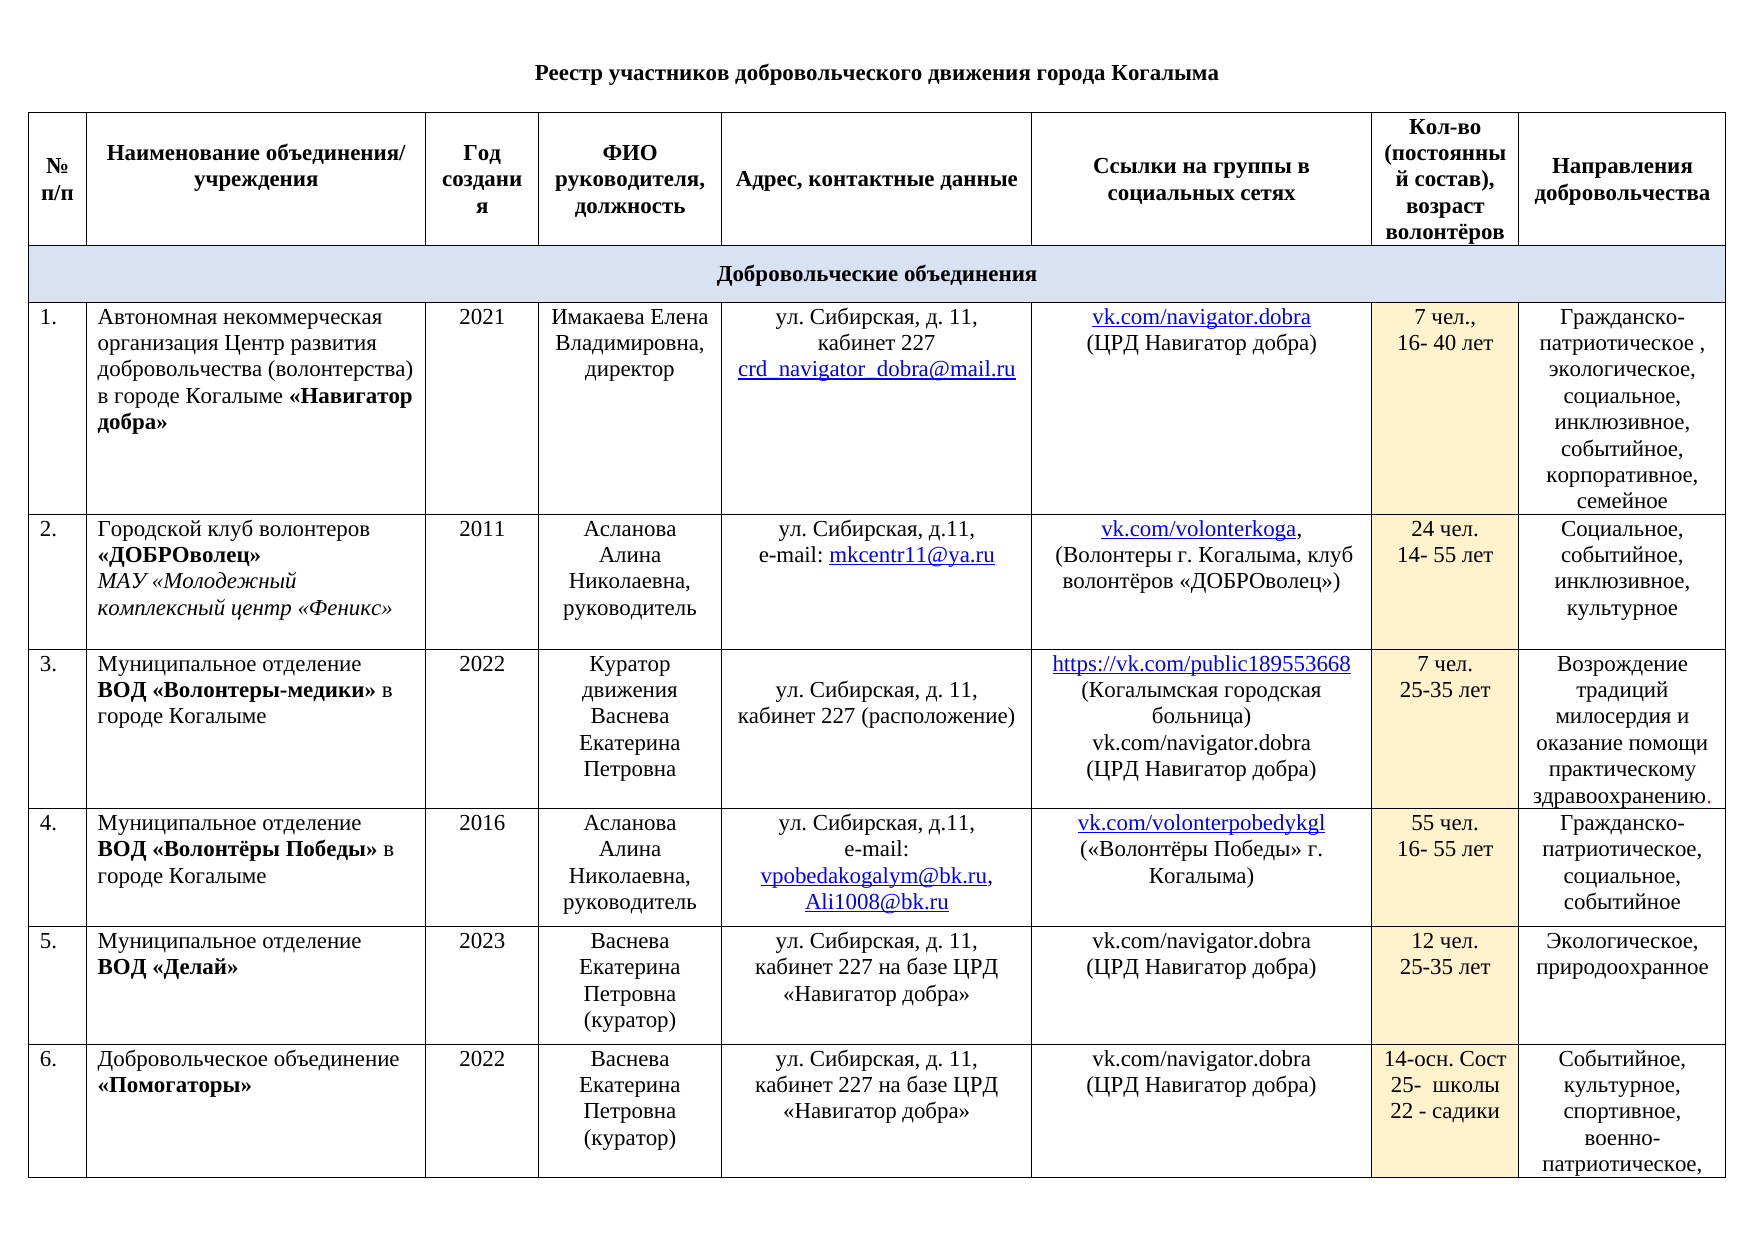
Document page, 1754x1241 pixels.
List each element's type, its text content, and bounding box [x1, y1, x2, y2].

table_cell vk.com/navigator.dobra (ЦРД Навигатор добра) [1032, 927, 1371, 1044]
table_header Ссылки на группы в социальных сетях [1032, 113, 1371, 244]
table_header Год создания [426, 113, 538, 244]
table_cell Куратор движения Васнева Екатерина Петровна [539, 650, 721, 808]
table_header № п/п [29, 113, 86, 244]
table_cell Добровольческое объединение «Помогаторы» [87, 1045, 425, 1177]
table_cell Васнева Екатерина Петровна (куратор) [539, 1045, 721, 1177]
table_cell 2022 [426, 1045, 538, 1177]
table_cell Асланова Алина Николаевна, руководитель [539, 809, 721, 926]
table_cell Васнева Екатерина Петровна (куратор) [539, 927, 721, 1044]
table_cell Городской клуб волонтеров «ДОБРОволец» МАУ «Молодежный комплексный центр «Феникс» [87, 515, 425, 649]
table_cell 24 чел. 14- 55 лет [1372, 515, 1518, 649]
table_cell 2021 [426, 303, 538, 514]
table_cell Муниципальное отделение ВОД «Волонтеры-медики» в городе Когалыме [87, 650, 425, 808]
table_cell 2023 [426, 927, 538, 1044]
table_cell Возрождение традиций милосердия и оказание помощи практическому здравоохранению. [1519, 650, 1725, 808]
table_cell ул. Сибирская, д. 11, кабинет 227 на базе ЦРД «Навигатор добра» [722, 927, 1031, 1044]
table_cell 7 чел. 25-35 лет [1372, 650, 1518, 808]
table_cell vk.com/navigator.dobra (ЦРД Навигатор добра) [1032, 303, 1371, 514]
table_cell ул. Сибирская, д.11, e-mail: mkcentr11@ya.ru [722, 515, 1031, 649]
table_cell 55 чел. 16- 55 лет [1372, 809, 1518, 926]
text Реестр участников добровольческого движения города Когалыма [118, 59, 1636, 85]
table_cell Добровольческие объединения [29, 246, 1725, 302]
table_cell Гражданско-патриотическое , экологическое, социальное, инклюзивное, событийное, корпоративное, семейное [1519, 303, 1725, 514]
table_cell vk.com/navigator.dobra (ЦРД Навигатор добра) [1032, 1045, 1371, 1177]
table_cell 2011 [426, 515, 538, 649]
table_cell 7 чел., 16- 40 лет [1372, 303, 1518, 514]
table_cell [29, 809, 86, 926]
table_cell vk.com/volonterpobedykgl («Волонтёры Победы» г. Когалыма) [1032, 809, 1371, 926]
table_cell ул. Сибирская, д. 11, кабинет 227 (расположение) [722, 650, 1031, 808]
table_cell Муниципальное отделение ВОД «Делай» [87, 927, 425, 1044]
table_cell ул. Сибирская, д. 11, кабинет 227 crd_navigator_dobra@mail.ru [722, 303, 1031, 514]
table_cell Муниципальное отделение ВОД «Волонтёры Победы» в городе Когалыме [87, 809, 425, 926]
table_cell Гражданско-патриотическое, социальное, событийное [1519, 809, 1725, 926]
table_cell vk.com/volonterkoga, (Волонтеры г. Когалыма, клуб волонтёров «ДОБРОволец») [1032, 515, 1371, 649]
table_cell Экологическое, природоохранное [1519, 927, 1725, 1044]
table_cell [29, 1045, 86, 1177]
table_cell https://vk.com/public189553668 (Когалымская городская больница) vk.com/navigator.dobra (ЦРД Навигатор добра) [1032, 650, 1371, 808]
table_cell Имакаева Елена Владимировна, директор [539, 303, 721, 514]
table_header Направления добровольчества [1519, 113, 1725, 244]
table_cell Социальное, событийное, инклюзивное, культурное [1519, 515, 1725, 649]
table_cell Асланова Алина Николаевна, руководитель [539, 515, 721, 649]
table_header Адрес, контактные данные [722, 113, 1031, 244]
table_cell Автономная некоммерческая организация Центр развития добровольчества (волонтерства) в городе Когалыме «Навигатор добра» [87, 303, 425, 514]
table_cell 2016 [426, 809, 538, 926]
table_cell 12 чел. 25-35 лет [1372, 927, 1518, 1044]
table_cell ул. Сибирская, д. 11, кабинет 227 на базе ЦРД «Навигатор добра» [722, 1045, 1031, 1177]
table_cell Событийное, культурное, спортивное, военно-патриотическое, экологическое [1519, 1045, 1725, 1177]
table_cell [29, 303, 86, 514]
table_cell ул. Сибирская, д.11, e-mail: vpobedakogalym@bk.ru, Ali1008@bk.ru [722, 809, 1031, 926]
table_header Наименование объединения/ учреждения [87, 113, 425, 244]
table_cell [29, 927, 86, 1044]
table_cell 14-осн. Сост 25- школы 22 - садики [1372, 1045, 1518, 1177]
table_cell 2022 [426, 650, 538, 808]
table_cell [29, 650, 86, 808]
table_cell [29, 515, 86, 649]
table_header Кол-во (постоянный состав), возраст волонтёров [1372, 113, 1518, 244]
table_header ФИО руководителя, должность [539, 113, 721, 244]
